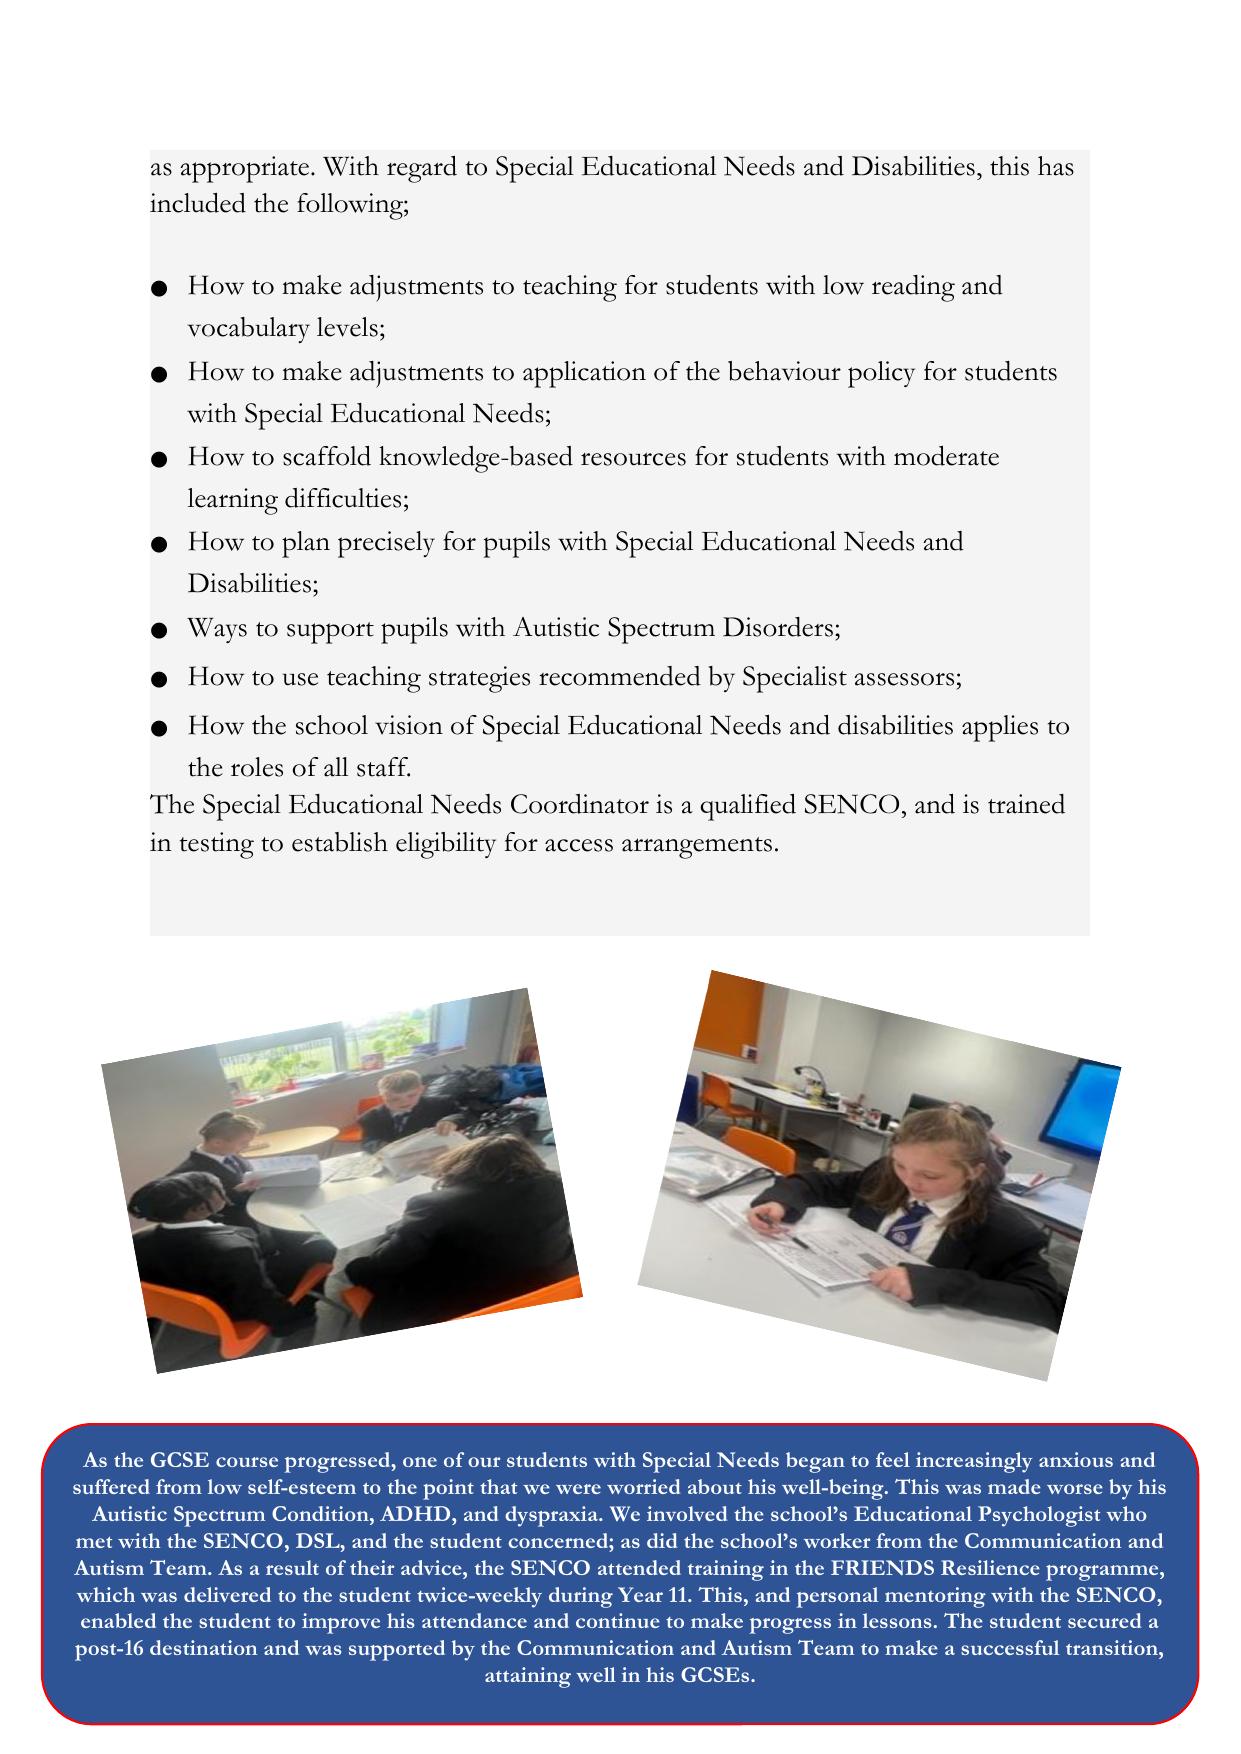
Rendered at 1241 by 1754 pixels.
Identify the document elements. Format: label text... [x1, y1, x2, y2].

list How to plan precisely for pupils with Special Educational Needs and Disabilities; [150, 520, 1090, 600]
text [150, 150, 1090, 221]
list How to make adjustments to teaching for students with low reading and vocabulary levels; [150, 264, 1090, 344]
text The Special Educational Needs Coordinator is a qualified SENCO, and is trained in testing to establish eligibility for access arrangements. [150, 789, 1090, 859]
list Ways to support pupils with Autistic Spectrum Disorders; [150, 605, 1090, 648]
list How to use teaching strategies recommended by Specialist assessors; [150, 654, 1090, 697]
picture [102, 988, 583, 1373]
list How to make adjustments to application of the behaviour policy for students with Special Educational Needs; [150, 349, 1090, 430]
picture [638, 970, 1121, 1381]
list How the school vision of Special Educational Needs and disabilities applies to the roles of all staff. [150, 703, 1090, 784]
list How to scaffold knowledge-based resources for students with moderate learning difficulties; [150, 434, 1090, 515]
